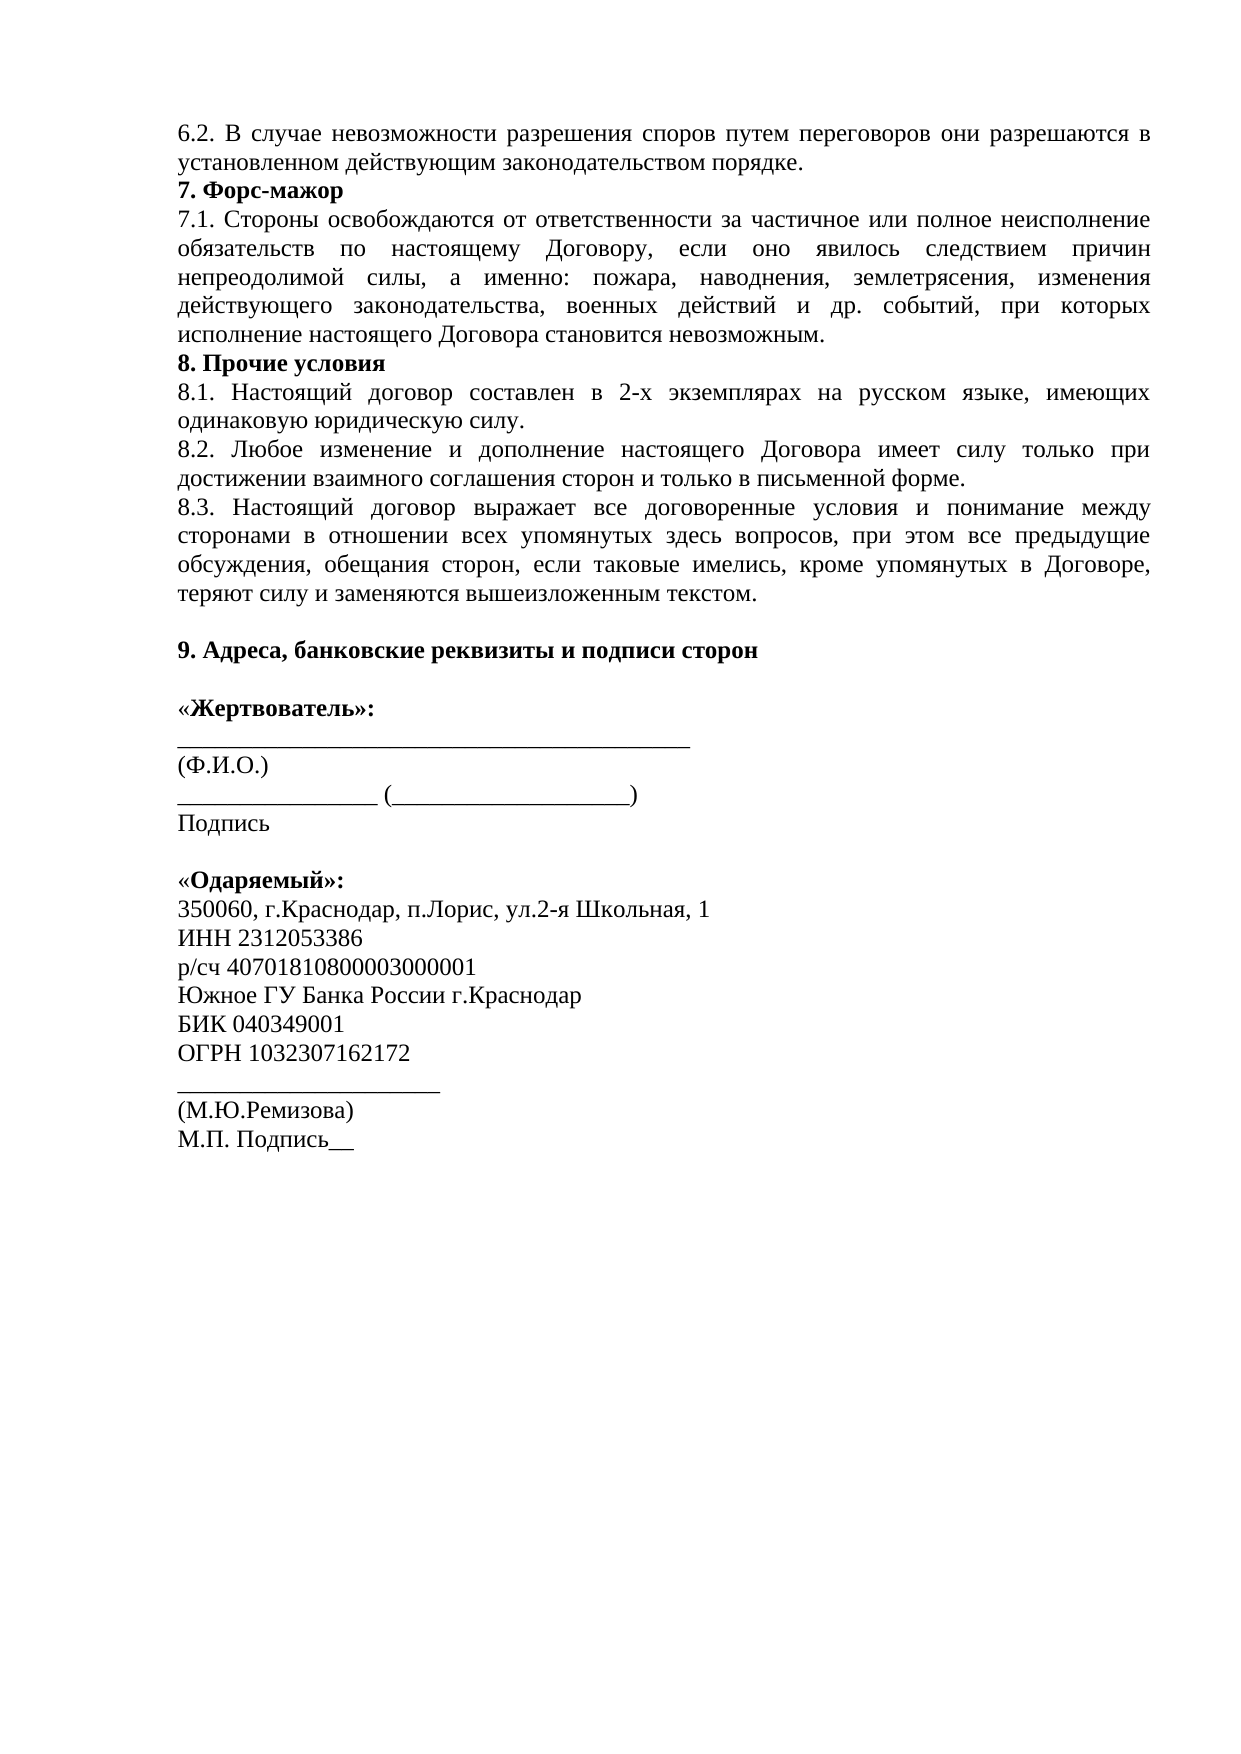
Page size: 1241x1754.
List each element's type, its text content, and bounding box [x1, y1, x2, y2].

text «Одаряемый»: [177, 866, 1152, 894]
text М.П. Подпись__ [177, 1124, 1152, 1153]
text _________________________________________ [177, 722, 1152, 751]
text _____________________ [177, 1067, 1152, 1096]
text 350060, г.Краснодар, п.Лорис, ул.2-я Школьная, 1 [177, 894, 1152, 923]
text ИНН 2312053386 [177, 923, 1152, 952]
text р/сч 40701810800003000001 [177, 952, 1152, 981]
text 8. Прочие условия [177, 348, 1152, 377]
text «Жертвователь»: [177, 693, 1152, 722]
text 8.3. Настоящий договор выражает все договоренные условия и понимание между сторонами в отношении всех упомянутых здесь вопросов, при этом все предыдущие обсуждения, обещания сторон, если таковые имелись, кроме упомянутых в Договоре, теряют силу и заменяются вышеизложенным текстом. [177, 492, 1152, 607]
text Подпись [177, 808, 1152, 837]
text (М.Ю.Ремизова) [177, 1096, 1152, 1124]
text ОГРН 1032307162172 [177, 1038, 1152, 1067]
text 6.2. В случае невозможности разрешения споров путем переговоров они разрешаются в установленном действующим законодательством порядке. [177, 118, 1152, 176]
text 7. Форс-мажор [177, 176, 1152, 204]
text 7.1. Стороны освобождаются от ответственности за частичное или полное неисполнение обязательств по настоящему Договору, если оно явилось следствием причин непреодолимой силы, а именно: пожара, наводнения, землетрясения, изменения действующего законодательства, военных действий и др. событий, при которых исполнение настоящего Договора становится невозможным. [177, 204, 1152, 348]
text 8.1. Настоящий договор составлен в 2-х экземплярах на русском языке, имеющих одинаковую юридическую силу. [177, 377, 1152, 434]
text (Ф.И.О.) [177, 751, 1152, 779]
text 9. Адреса, банковские реквизиты и подписи сторон [177, 636, 1152, 664]
text Южное ГУ Банка России г.Краснодар [177, 981, 1152, 1009]
text 8.2. Любое изменение и дополнение настоящего Договора имеет силу только при достижении взаимного соглашения сторон и только в письменной форме. [177, 434, 1152, 492]
text БИК 040349001 [177, 1009, 1152, 1038]
text ________________ (___________________) [177, 779, 1152, 808]
